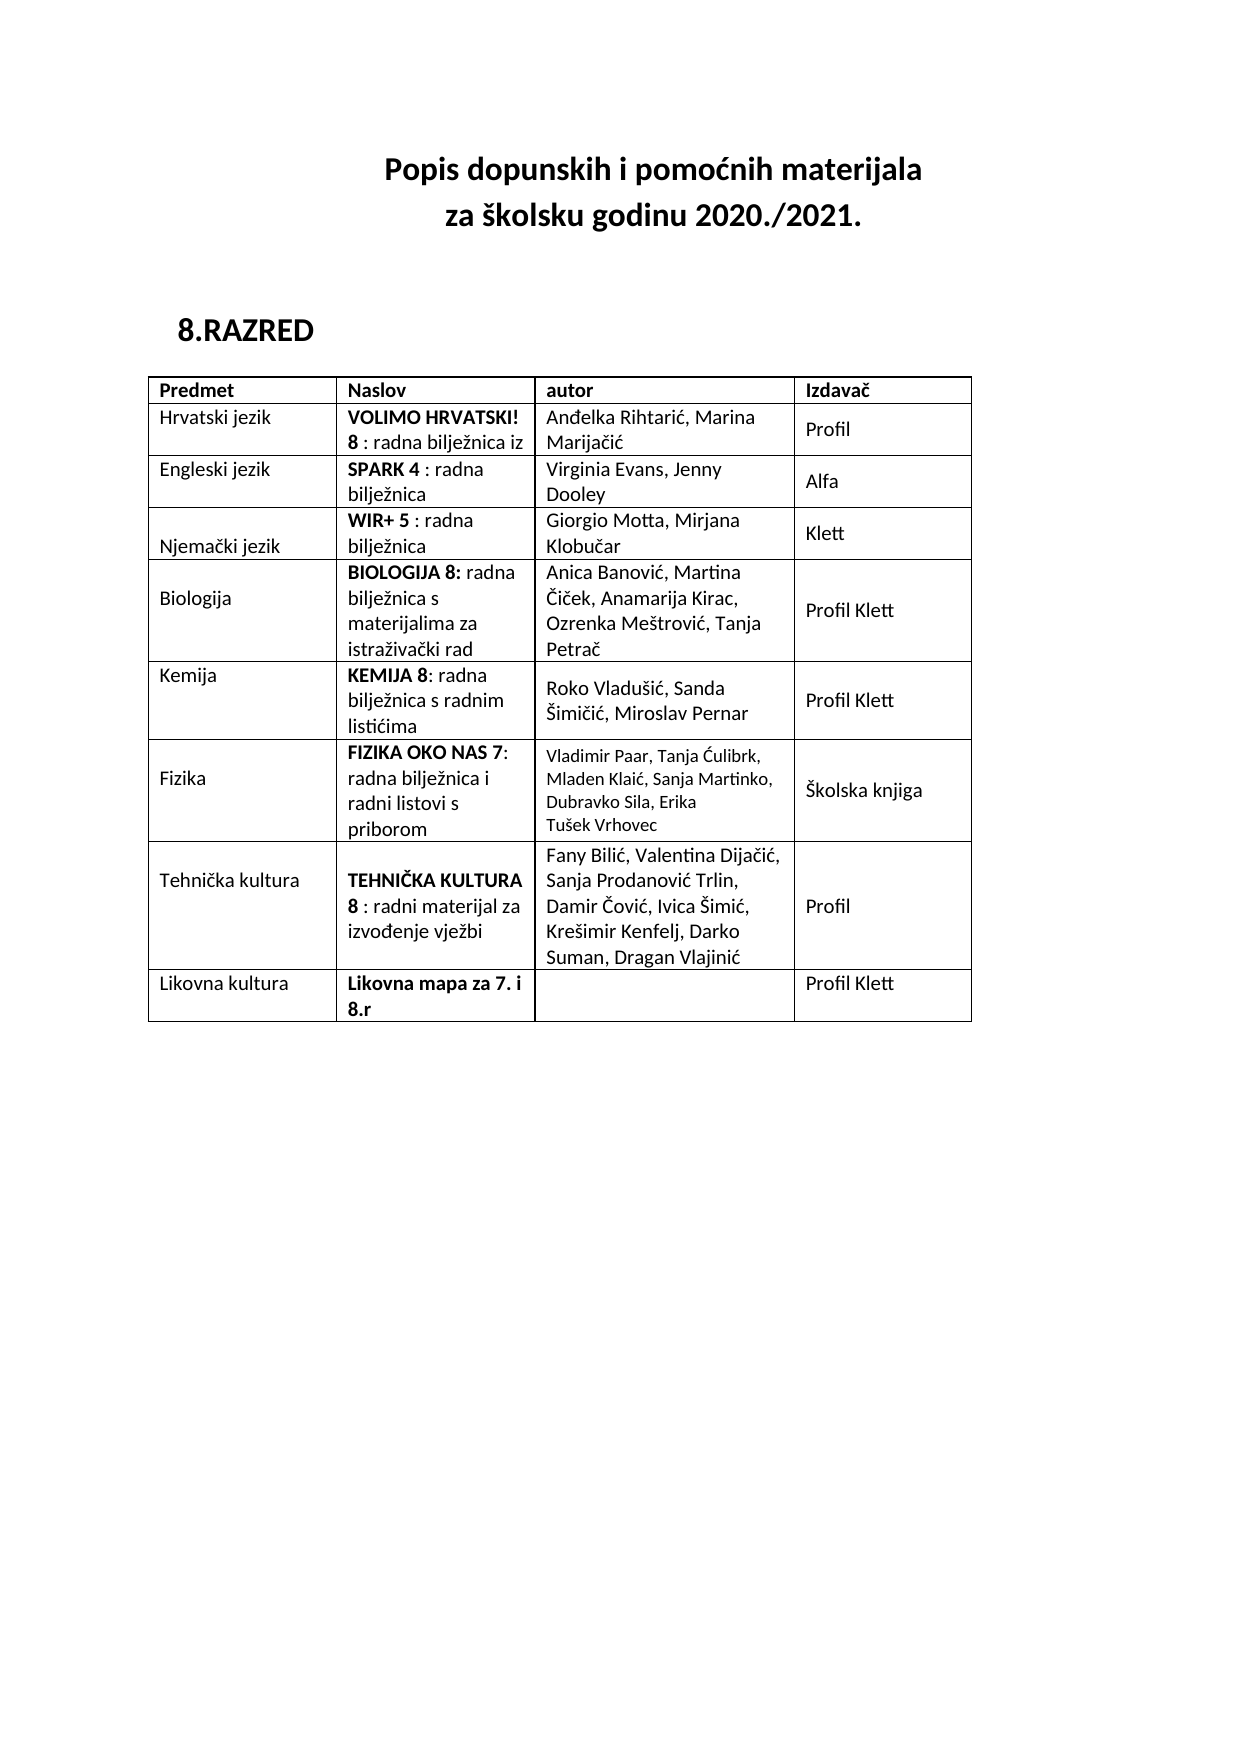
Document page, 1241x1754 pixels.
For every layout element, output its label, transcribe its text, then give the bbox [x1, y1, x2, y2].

table_cell Vladimir Paar, Tanja Ćulibrk, Mladen Klaić, Sanja Martinko, Dubravko Sila, Erika Tušek Vrhovec [536, 740, 794, 841]
table_header Naslov [337, 378, 534, 403]
table_cell Fany Bilić, Valentina Dijačić, Sanja Prodanović Trlin, Damir Čović, Ivica Šimić, Krešimir Kenfelj, Darko Suman, Dragan Vlajinić [536, 842, 794, 969]
table_cell Klett [795, 508, 971, 558]
table_cell Likovna mapa za 7. i 8.r [337, 970, 534, 1021]
table_cell Biologija [149, 560, 336, 661]
table_cell Anica Banović, Martina Čiček, Anamarija Kirac, Ozrenka Meštrović, Tanja Petrač [536, 560, 794, 661]
table_cell Engleski jezik [149, 456, 336, 507]
table_cell FIZIKA OKO NAS 7: radna bilježnica i radni listovi s priborom [337, 740, 534, 841]
table_cell Hrvatski jezik [149, 404, 336, 455]
text 8.RAZRED [177, 309, 1093, 349]
table_cell [536, 970, 794, 1021]
table_cell Profil Klett [795, 560, 971, 661]
table_header Izdavač [795, 378, 971, 403]
table_header autor [536, 378, 794, 403]
table_cell Profil Klett [795, 970, 971, 1021]
table_cell KEMIJA 8: radna bilježnica s radnim listićima [337, 662, 534, 738]
table_cell Profil Klett [795, 662, 971, 738]
table_cell Kemija [149, 662, 336, 738]
table_cell Fizika [149, 740, 336, 841]
table_cell Tehnička kultura [149, 842, 336, 969]
table_cell Roko Vladušić, Sanda Šimičić, Miroslav Pernar [536, 662, 794, 738]
table_cell Profil [795, 842, 971, 969]
table_cell Alfa [795, 456, 971, 507]
table_header Predmet [149, 378, 336, 403]
table_cell Profil [795, 404, 971, 455]
table_cell BIOLOGIJA 8: radna bilježnica s materijalima za istraživački rad [337, 560, 534, 661]
list za školsku godinu 2020./2021. [215, 194, 1093, 235]
table_cell TEHNIČKA KULTURA 8 : radni materijal za izvođenje vježbi [337, 842, 534, 969]
table_cell VOLIMO HRVATSKI! 8 : radna bilježnica iz [337, 404, 534, 455]
table_cell Njemački jezik [149, 508, 336, 558]
list Popis dopunskih i pomoćnih materijala [215, 148, 1093, 188]
table_cell SPARK 4 : radna bilježnica [337, 456, 534, 507]
table_cell WIR+ 5 : radna bilježnica [337, 508, 534, 558]
table_cell Likovna kultura [149, 970, 336, 1021]
table_cell Virginia Evans, Jenny Dooley [536, 456, 794, 507]
table_cell Giorgio Motta, Mirjana Klobučar [536, 508, 794, 558]
table_cell Anđelka Rihtarić, Marina Marijačić [536, 404, 794, 455]
table_cell Školska knjiga [795, 740, 971, 841]
